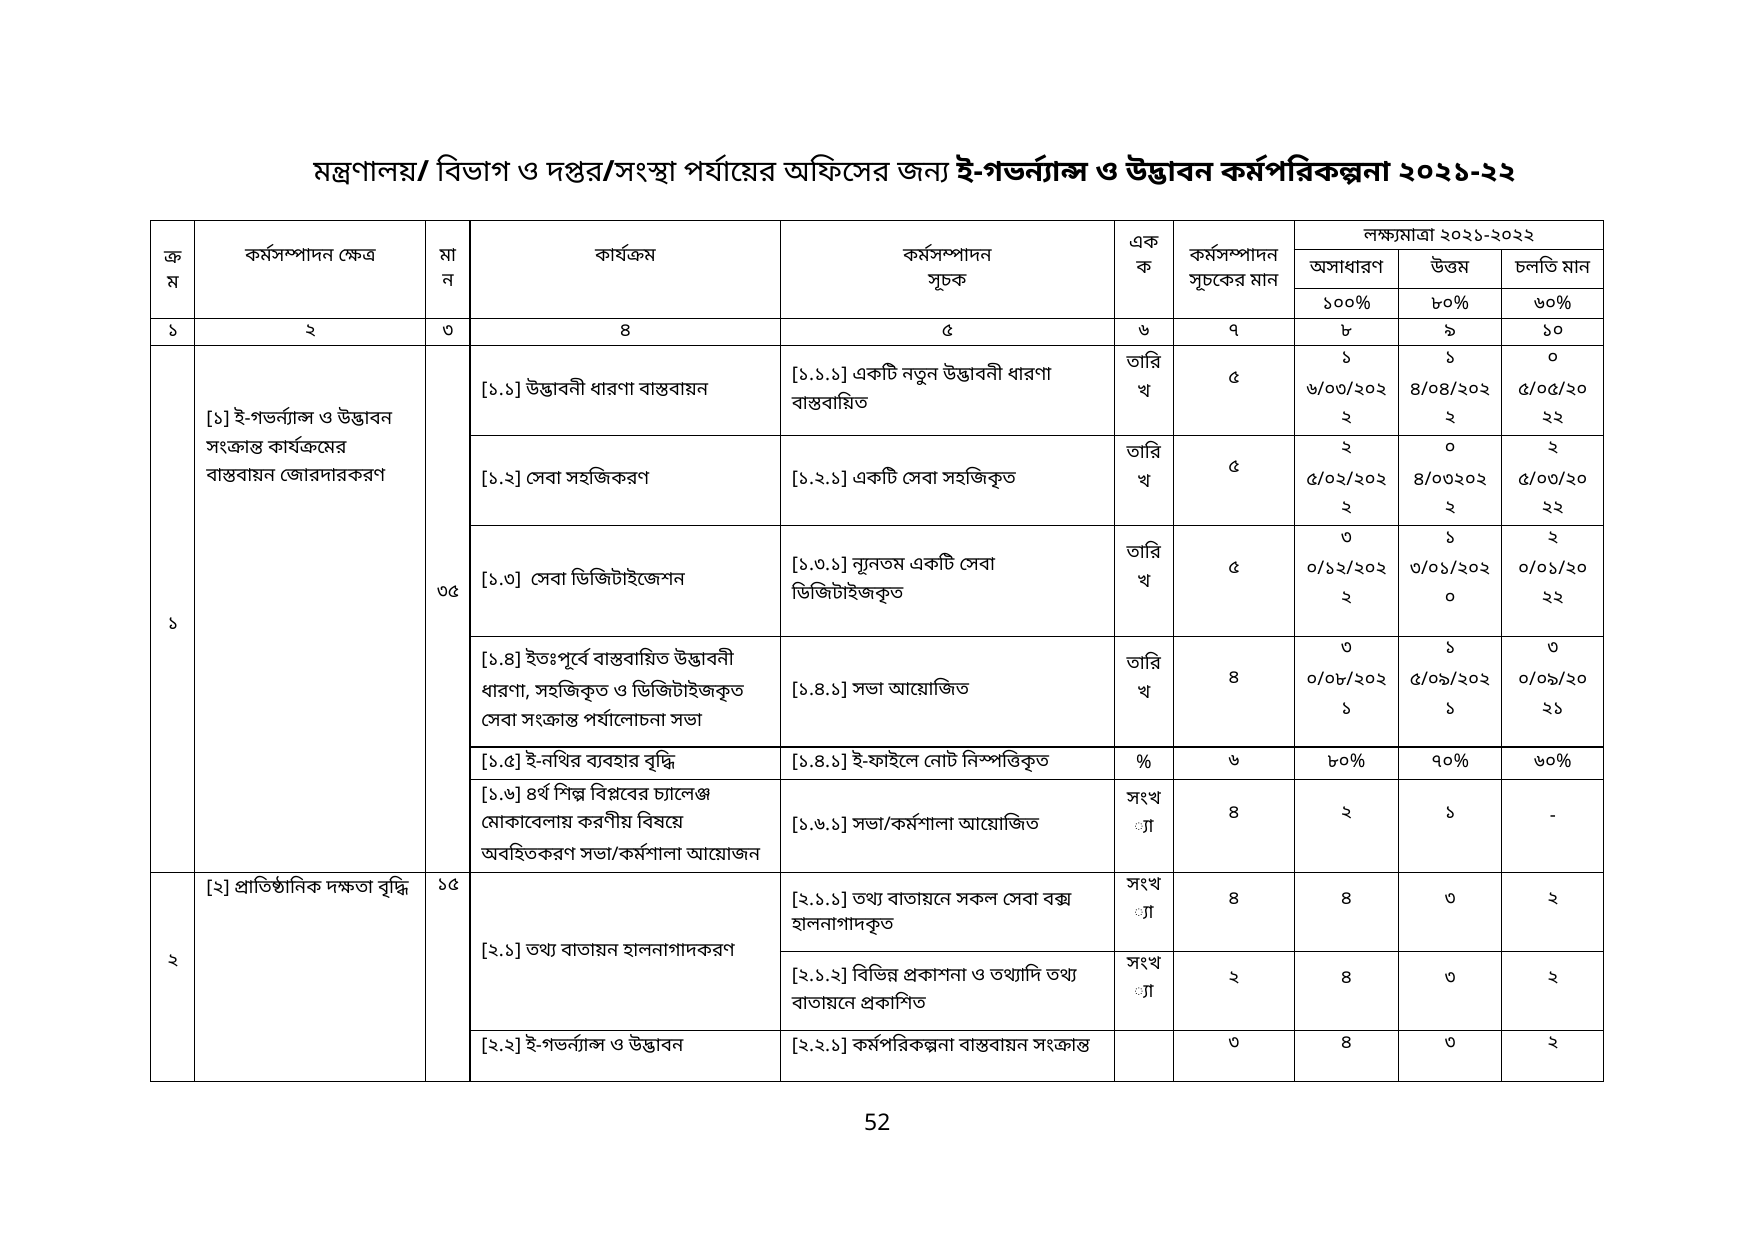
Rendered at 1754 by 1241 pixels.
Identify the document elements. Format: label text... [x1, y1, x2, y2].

table_cell ৩০/০৯/২০২১ [1502, 637, 1603, 746]
table_header কর্মসম্পাদন সূচকের মান [1174, 221, 1294, 317]
table_cell ৫ [781, 319, 1114, 345]
table_cell ২ [1502, 873, 1603, 951]
table_cell ১০০% [1295, 289, 1398, 317]
table_cell ২ [1174, 952, 1294, 1030]
table_cell [১.৩.১] ন্যূনতম একটি সেবা ডিজিটাইজকৃত [781, 526, 1114, 636]
table_cell [১.৬] ৪র্থ শিল্প বিপ্লবের চ্যালেঞ্জ মোকাবেলায় করণীয় বিষয়ে অবহিতকরণ সভা/কর্মশালা আয়োজন [471, 780, 780, 872]
table_cell তারিখ [1115, 436, 1173, 525]
table_cell ২৫/০২/২০২২ [1295, 436, 1398, 525]
table_cell % [1115, 748, 1173, 779]
table_cell ৪ [1295, 952, 1398, 1030]
table_cell ২ [1502, 1031, 1603, 1081]
table_cell তারিখ [1115, 526, 1173, 636]
table_cell [১.১.১] একটি নতুন উদ্ভাবনী ধারণা বাস্তবায়িত [781, 346, 1114, 435]
table_header ক্রম [151, 221, 194, 317]
table_cell ৪ [471, 319, 780, 345]
table_cell [১] ই-গভর্ন্যান্স ও উদ্ভাবন সংক্রান্ত কার্যক্রমের বাস্তবায়ন জোরদারকরণ [195, 346, 425, 872]
table_cell [১.২] সেবা সহজিকরণ [471, 436, 780, 525]
table_cell ২০/০১/২০২২ [1502, 526, 1603, 636]
table_cell ৯ [1399, 319, 1501, 345]
table_cell ৬০% [1502, 289, 1603, 317]
table_cell সংখ্যা [1115, 952, 1173, 1030]
table_cell ১৫/০৯/২০২১ [1399, 637, 1501, 746]
table_cell [১.৪.১] সভা আয়োজিত [781, 637, 1114, 746]
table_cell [471, 1031, 780, 1081]
table_cell অসাধারণ [1295, 250, 1398, 287]
table_cell [২.১] তথ্য বাতায়ন হালনাগাদকরণ [471, 873, 780, 1030]
table_cell ১ [151, 346, 194, 872]
table_cell ৫ [1174, 526, 1294, 636]
table_cell [১.৫] ই-নথির ব্যবহার বৃদ্ধি [471, 748, 780, 779]
table_cell চলতি মান [1502, 250, 1603, 287]
table_cell ৫ [1174, 346, 1294, 435]
table_cell সংখ্যা [1115, 873, 1173, 951]
table_cell সংখ্যা [1115, 780, 1173, 872]
table_cell ৩ [1174, 1031, 1294, 1081]
table_cell উত্তম [1399, 250, 1501, 287]
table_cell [781, 1031, 1114, 1081]
table_cell ৬০% [1502, 748, 1603, 779]
table_cell ১ [1399, 780, 1501, 872]
table_cell তারিখ [1115, 637, 1173, 746]
table_cell ৪ [1295, 1031, 1398, 1081]
table_cell ১০ [1502, 319, 1603, 345]
table_cell [1115, 1031, 1173, 1081]
table_cell - [1502, 780, 1603, 872]
table_cell তারিখ [1115, 346, 1173, 435]
table_cell ৪ [1295, 873, 1398, 951]
table_cell ৫ [1174, 436, 1294, 525]
table_cell ৪ [1174, 780, 1294, 872]
table_cell ১৪/০৪/২০২২ [1399, 346, 1501, 435]
table_cell ৬ [1174, 748, 1294, 779]
table_cell ০৫/০৫/২০২২ [1502, 346, 1603, 435]
table_cell ২ [151, 873, 194, 1081]
table_cell ৭ [1174, 319, 1294, 345]
table_cell [১.৩] সেবা ডিজিটাইজেশন [471, 526, 780, 636]
table_cell [১.৬.১] সভা/কর্মশালা আয়োজিত [781, 780, 1114, 872]
table_header কর্মসম্পাদন সূচক [781, 221, 1114, 317]
table_cell [১.৪] ইতঃপূর্বে বাস্তবায়িত উদ্ভাবনী ধারণা, সহজিকৃত ও ডিজিটাইজকৃত সেবা সংক্রান্ত পর্যালোচনা সভা [471, 637, 780, 746]
table_cell ১৬/০৩/২০২২ [1295, 346, 1398, 435]
table_cell [১.৪.১] ই-ফাইলে নোট নিস্পত্তিকৃত [781, 748, 1114, 779]
table_header কার্যক্রম [471, 221, 780, 317]
table_cell ৩ [1399, 952, 1501, 1030]
table_header কর্মসম্পাদন ক্ষেত্র [195, 221, 425, 317]
table_cell ৩০/১২/২০২২ [1295, 526, 1398, 636]
table_cell ৪ [1174, 637, 1294, 746]
table_cell [১.১] উদ্ভাবনী ধারণা বাস্তবায়ন [471, 346, 780, 435]
table_cell ৬ [1115, 319, 1173, 345]
table_cell [১.২.১] একটি সেবা সহজিকৃত [781, 436, 1114, 525]
table_cell ১ [151, 319, 194, 345]
table_cell ২ [1502, 952, 1603, 1030]
table_cell ১৩/০১/২০২০ [1399, 526, 1501, 636]
table_cell ০৪/০৩২০২২ [1399, 436, 1501, 525]
table_cell [২.১.১] তথ্য বাতায়নে সকল সেবা বক্স হালনাগাদকৃত [781, 873, 1114, 951]
table_cell ৩ [1399, 1031, 1501, 1081]
table_cell ১৫ [426, 873, 469, 1081]
table_header লক্ষ্যমাত্রা ২০২১-২০২২ [1295, 221, 1603, 249]
table_cell ২ [1295, 780, 1398, 872]
table_cell [২.১.২] বিভিন্ন প্রকাশনা ও তথ্যাদি তথ্য বাতায়নে প্রকাশিত [781, 952, 1114, 1030]
table_header একক [1115, 221, 1173, 317]
table_cell ৮০% [1295, 748, 1398, 779]
table_cell ২ [195, 319, 425, 345]
table_cell ৩ [426, 319, 469, 345]
table_cell ৩৫ [426, 346, 469, 872]
table_cell [২] প্রাতিষ্ঠানিক দক্ষতা বৃদ্ধি [195, 873, 425, 1081]
table_cell ৩ [1399, 873, 1501, 951]
table_cell ৩০/০৮/২০২১ [1295, 637, 1398, 746]
table_cell ৪ [1174, 873, 1294, 951]
table_cell ৮ [1295, 319, 1398, 345]
table_header মান [426, 221, 469, 317]
table_cell ৮০% [1399, 289, 1501, 317]
table_cell ২৫/০৩/২০২২ [1502, 436, 1603, 525]
text মন্ত্রণালয়/ বিভাগ ও দপ্তর/সংস্থা পর্যায়ের অফিসের জন্য ই-গভর্ন্যান্স ও উদ্ভাবন কর্মপরিকল্পনা ২০২১-২২ [225, 150, 1604, 193]
table_cell ৭০% [1399, 748, 1501, 779]
